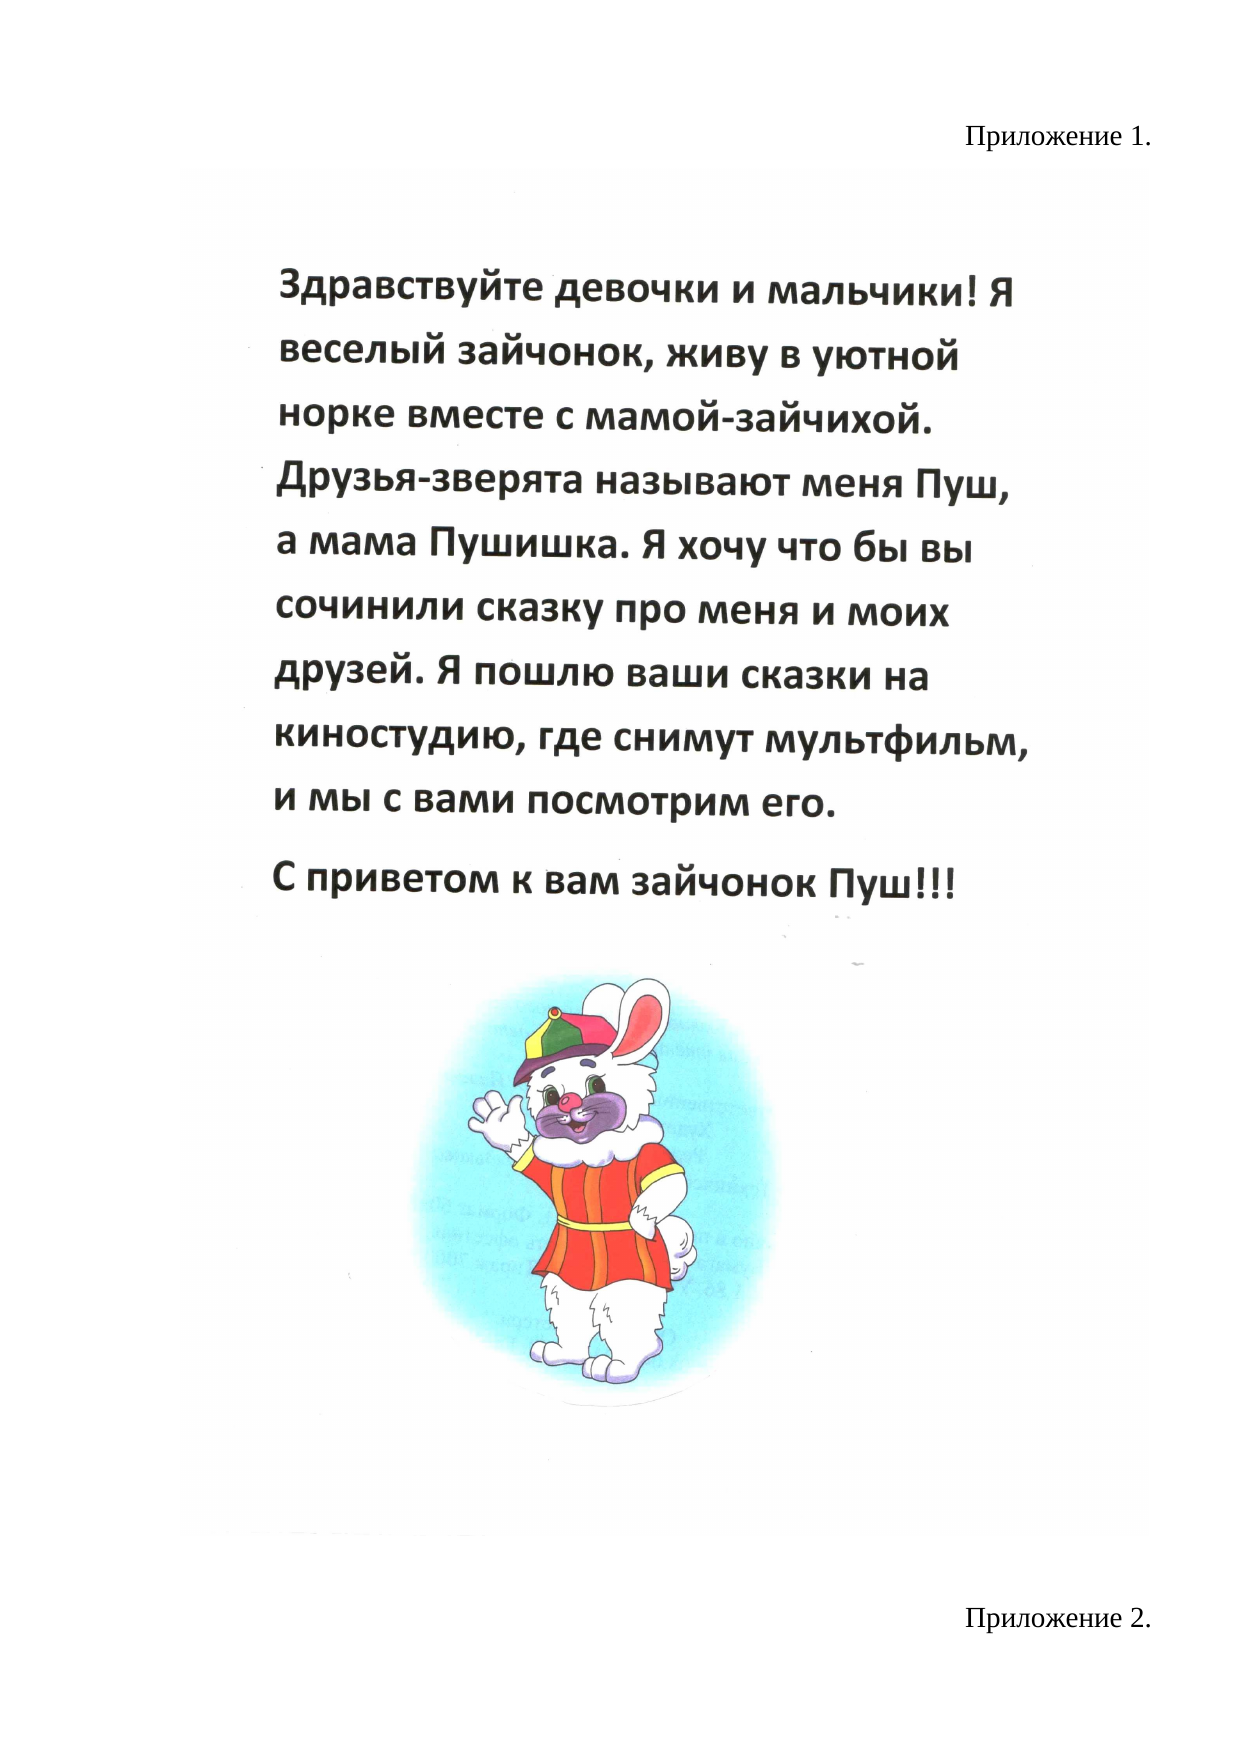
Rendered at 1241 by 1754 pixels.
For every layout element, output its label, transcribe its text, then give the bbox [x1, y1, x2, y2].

text Приложение 1. [177, 118, 1152, 152]
picture [179, 168, 1150, 1536]
text Приложение 2. [177, 1600, 1152, 1634]
